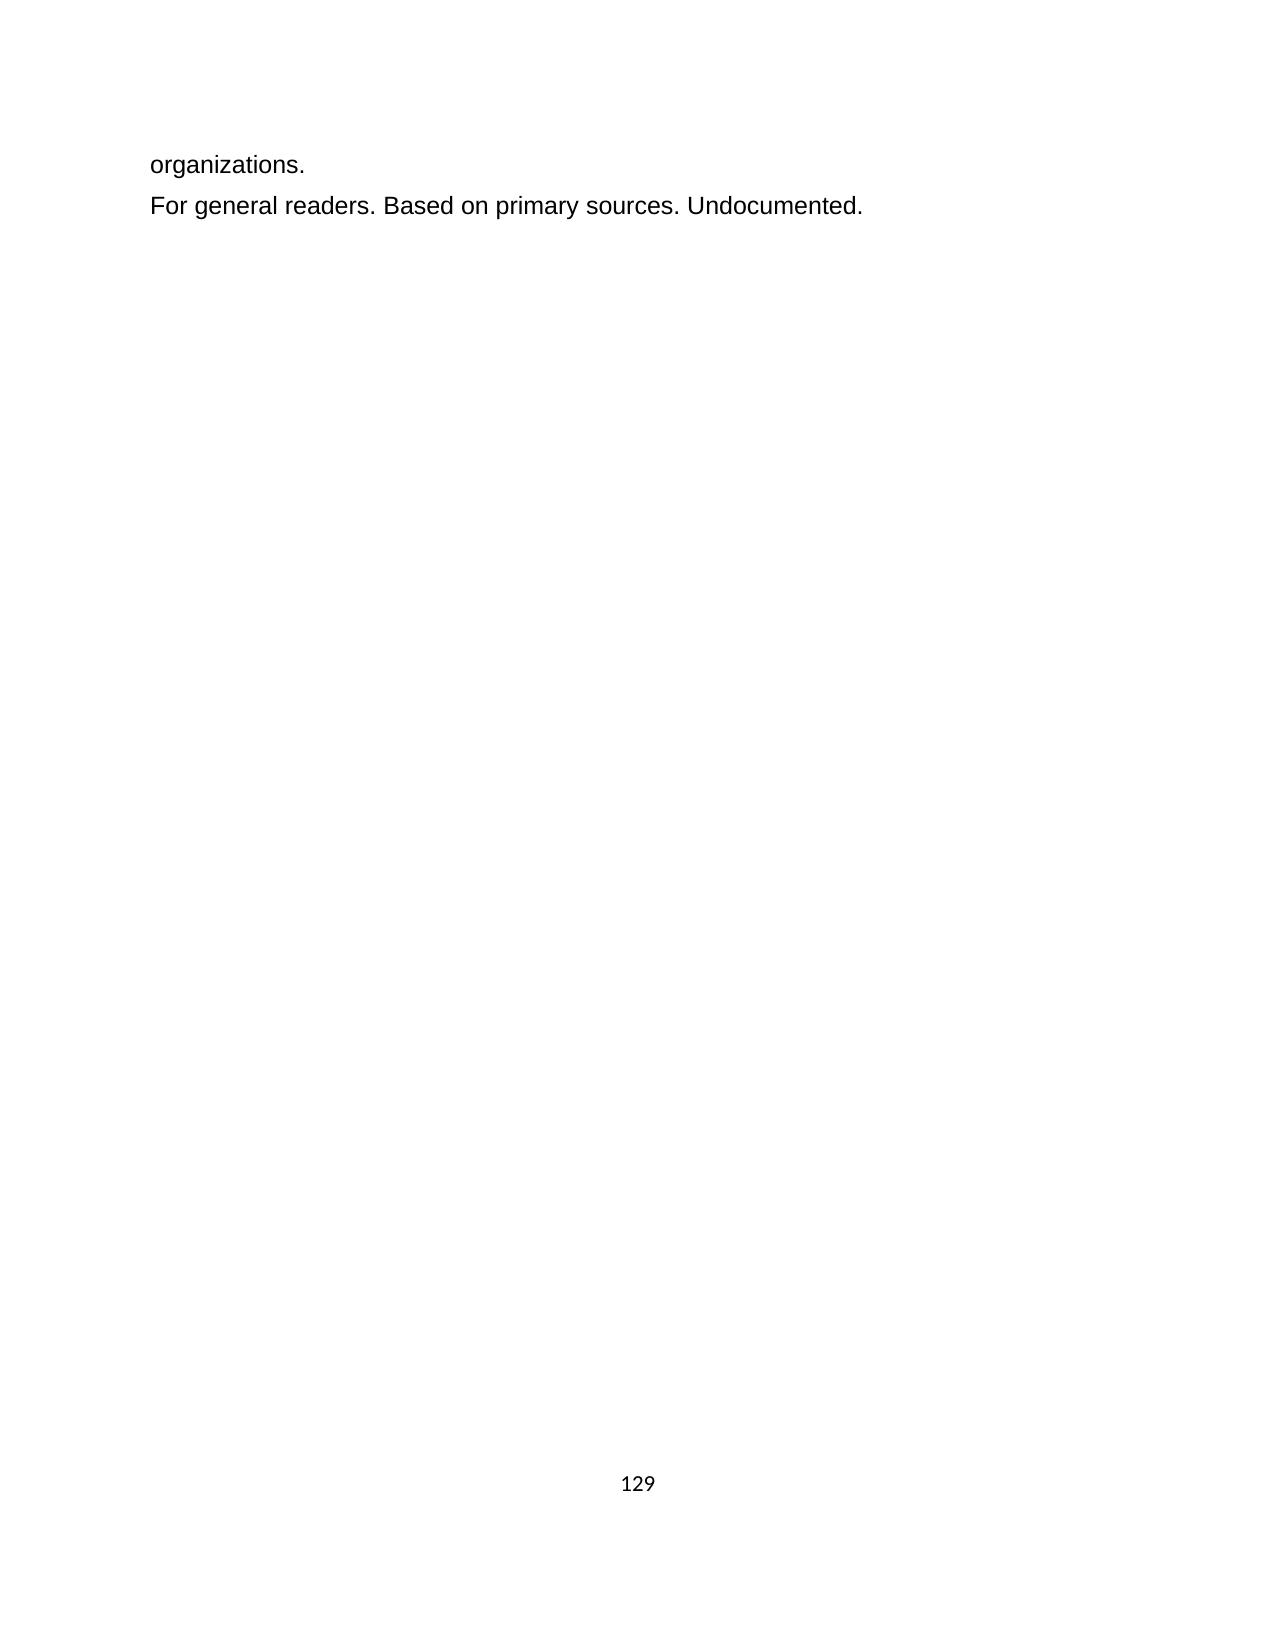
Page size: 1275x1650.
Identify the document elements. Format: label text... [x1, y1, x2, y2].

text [150, 150, 1125, 179]
text For general readers. Based on primary sources. Undocumented. [150, 191, 1125, 220]
